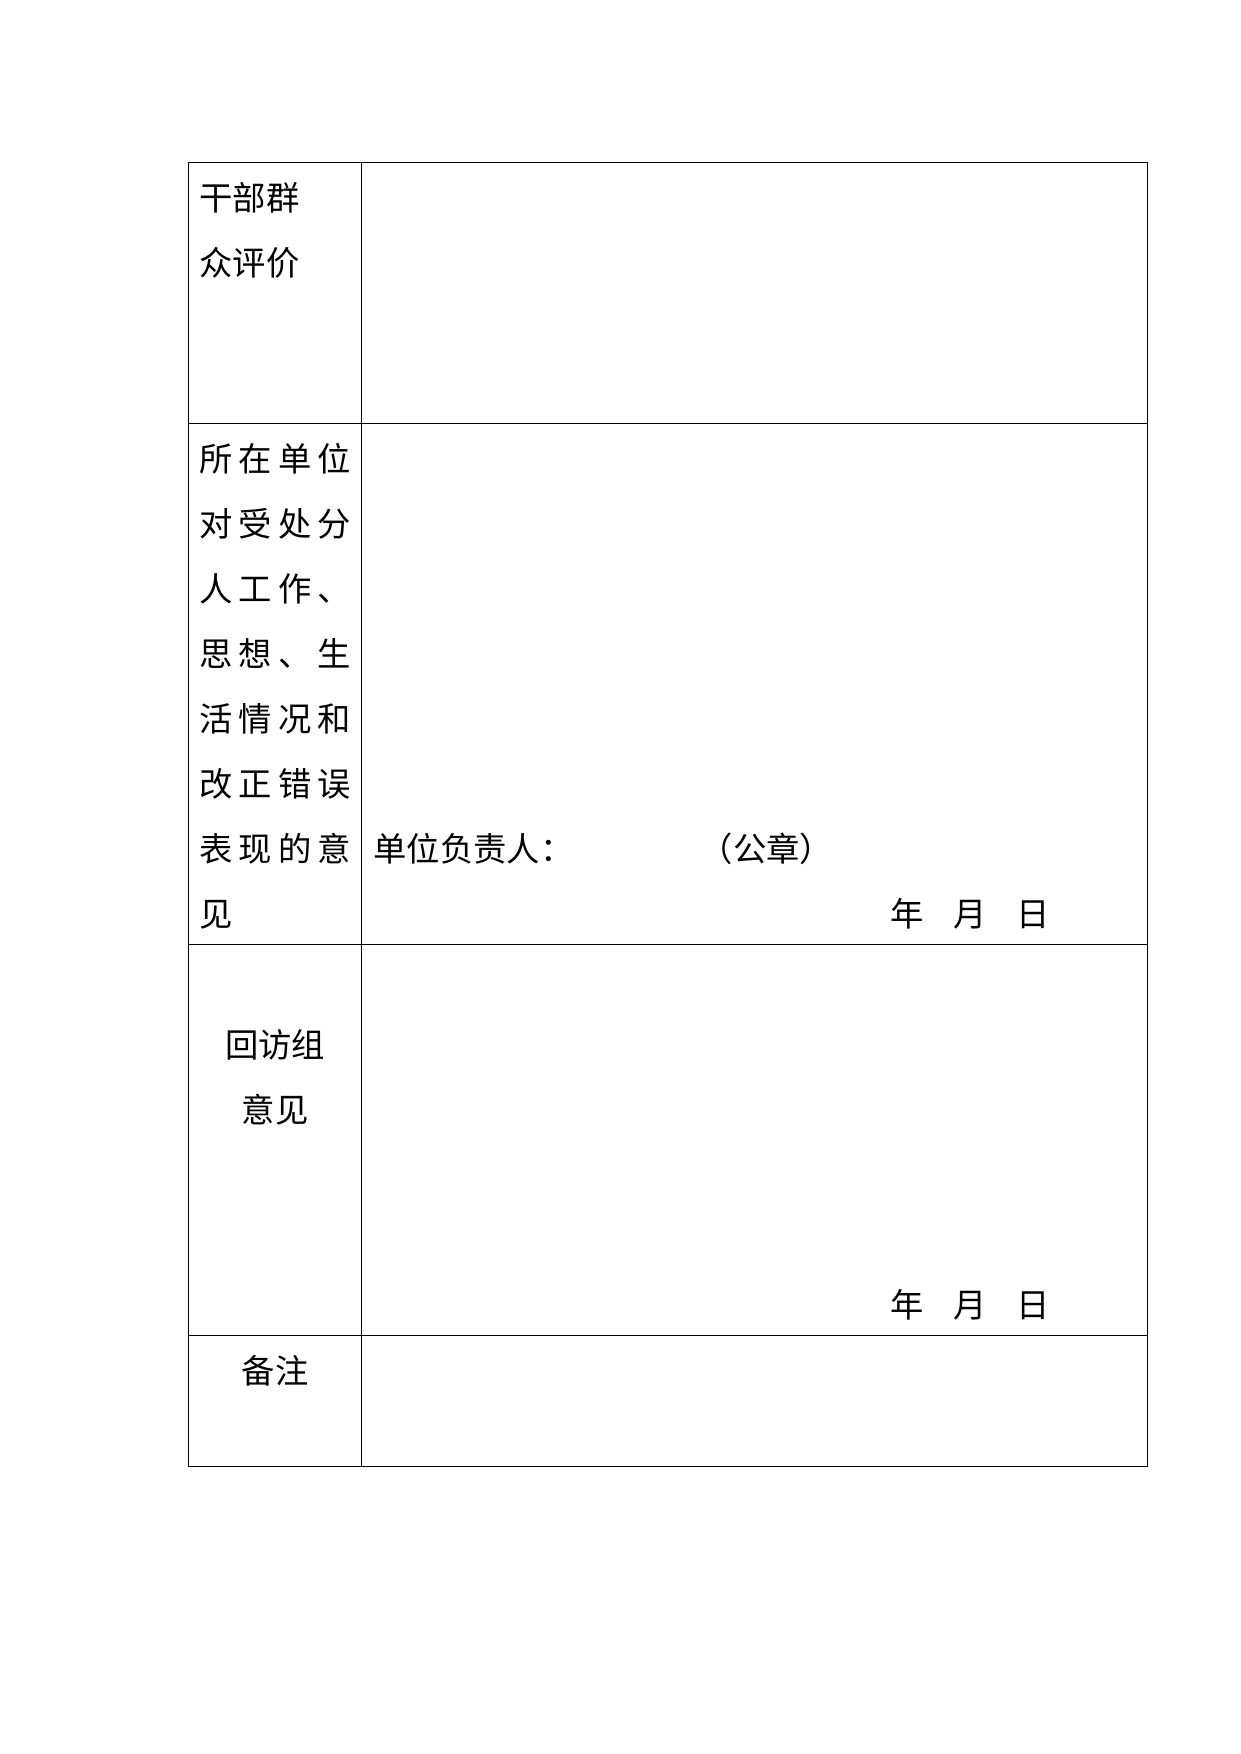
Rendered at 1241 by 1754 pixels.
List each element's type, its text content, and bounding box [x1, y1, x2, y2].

table_cell 年 月 日 [362, 945, 1147, 1335]
table_cell 备注 [189, 1336, 361, 1466]
table_cell [362, 163, 1147, 423]
table_cell 回访组 意见 [189, 945, 361, 1335]
table_cell 单位负责人： （公章） 年 月 日 [362, 424, 1147, 944]
table_cell 干部群 众评价 [189, 163, 361, 423]
table_cell [362, 1336, 1147, 1466]
table_cell 所在单位对受处分人工作、思想、生活情况和改正错误表现的意见 [189, 424, 361, 944]
